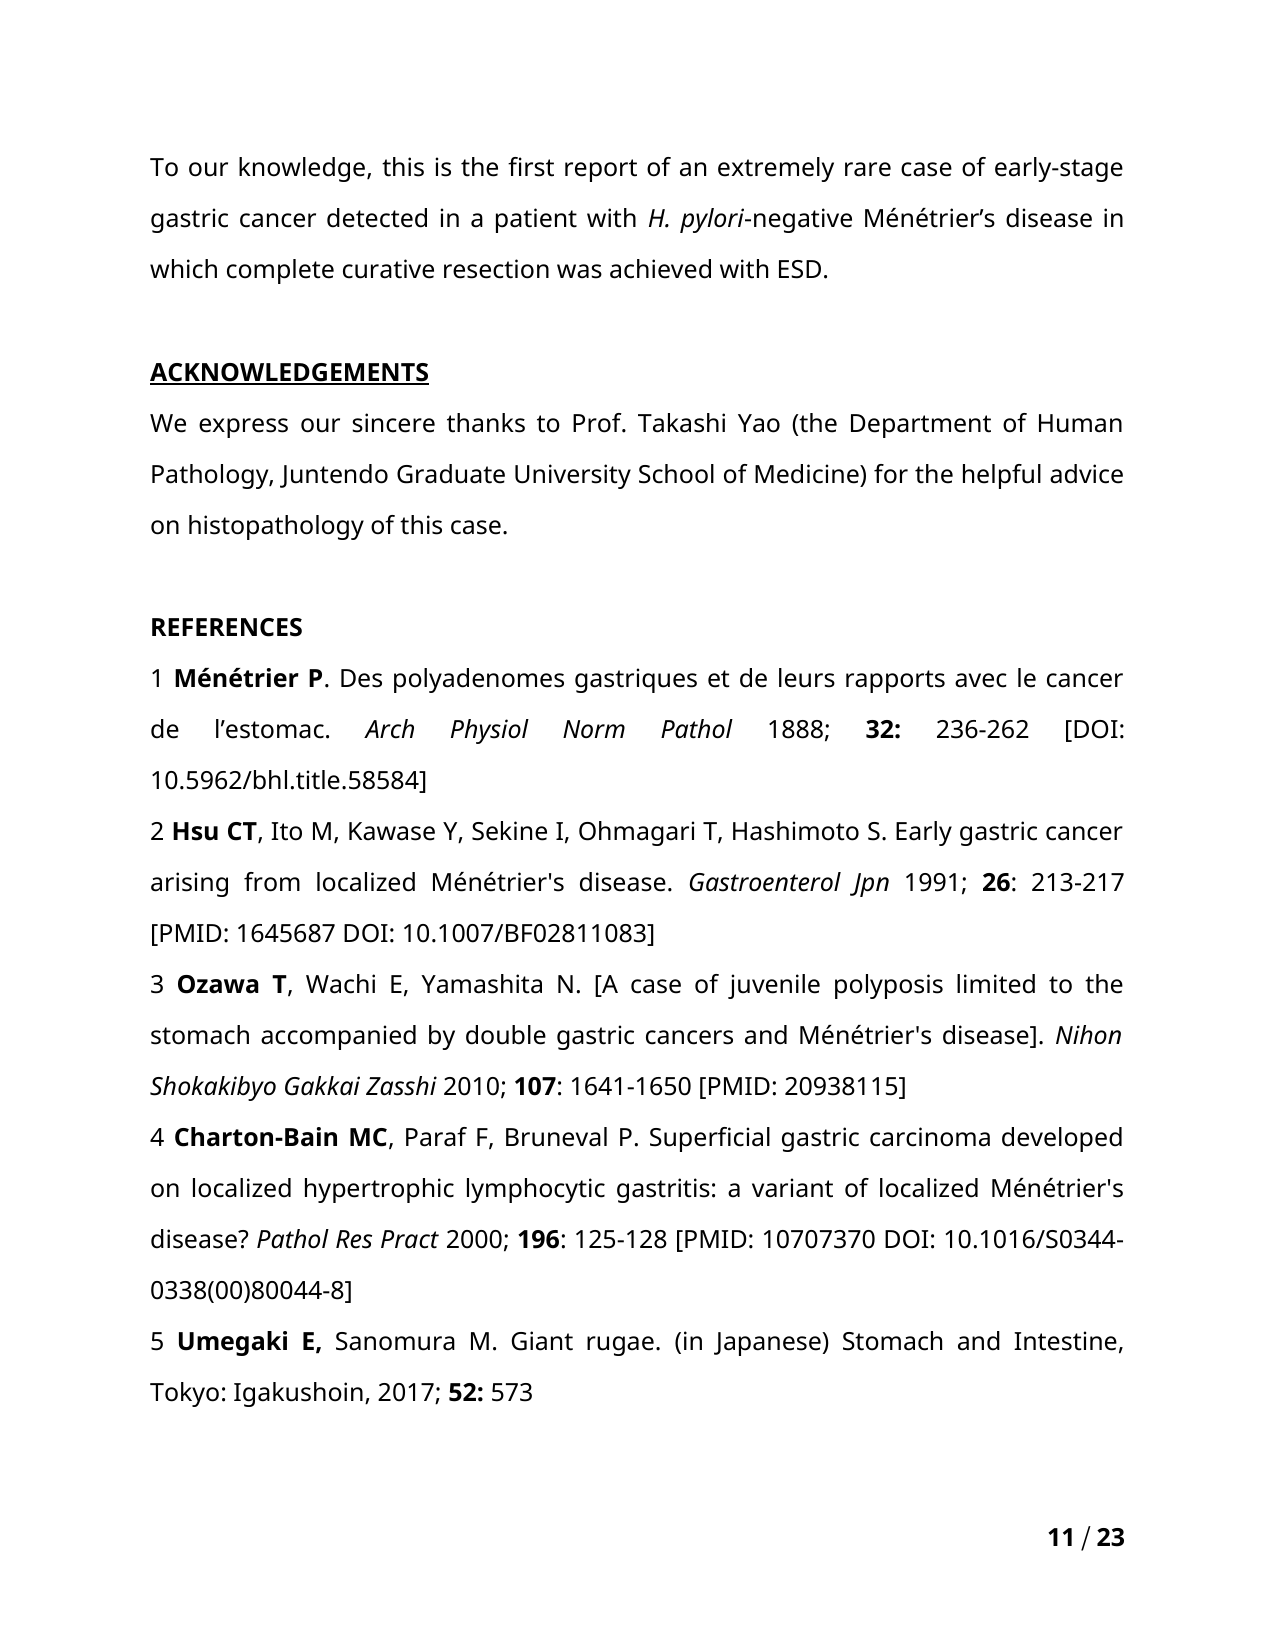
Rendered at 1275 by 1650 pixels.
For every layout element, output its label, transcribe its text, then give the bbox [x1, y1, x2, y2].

text 5 Umegaki E, Sanomura M. Giant rugae. (in Japanese) Stomach and Intestine, Tokyo: Igakushoin, 2017; 52: 573 [150, 1324, 1125, 1409]
text To our knowledge, this is the first report of an extremely rare case of early-stage gastric cancer detected in a patient with H. pylori-negative Ménétrier’s disease in which complete curative resection was achieved with ESD. [150, 150, 1125, 286]
text We express our sincere thanks to Prof. Takashi Yao (the Department of Human Pathology, Juntendo Graduate University School of Medicine) for the helpful advice on histopathology of this case. [150, 405, 1125, 541]
text 1 Ménétrier P. Des polyadenomes gastriques et de leurs rapports avec le cancer de l’estomac. Arch Physiol Norm Pathol 1888; 32: 236-262 [DOI: 10.5962/bhl.title.58584] [150, 660, 1125, 797]
text 3 Ozawa T, Wachi E, Yamashita N. [A case of juvenile polyposis limited to the stomach accompanied by double gastric cancers and Ménétrier's disease]. Nihon Shokakibyo Gakkai Zasshi 2010; 107: 1641-1650 [PMID: 20938115] [150, 967, 1125, 1103]
text REFERENCES [150, 609, 1125, 643]
text ACKNOWLEDGEMENTS [150, 354, 1125, 388]
text 4 Charton-Bain MC, Paraf F, Bruneval P. Superficial gastric carcinoma developed on localized hypertrophic lymphocytic gastritis: a variant of localized Ménétrier's disease? Pathol Res Pract 2000; 196: 125-128 [PMID: 10707370 DOI: 10.1016/S0344-0338(00)80044-8] [150, 1120, 1125, 1307]
text 2 Hsu CT, Ito M, Kawase Y, Sekine I, Ohmagari T, Hashimoto S. Early gastric cancer arising from localized Ménétrier's disease. Gastroenterol Jpn 1991; 26: 213-217 [PMID: 1645687 DOI: 10.1007/BF02811083] [150, 813, 1125, 950]
